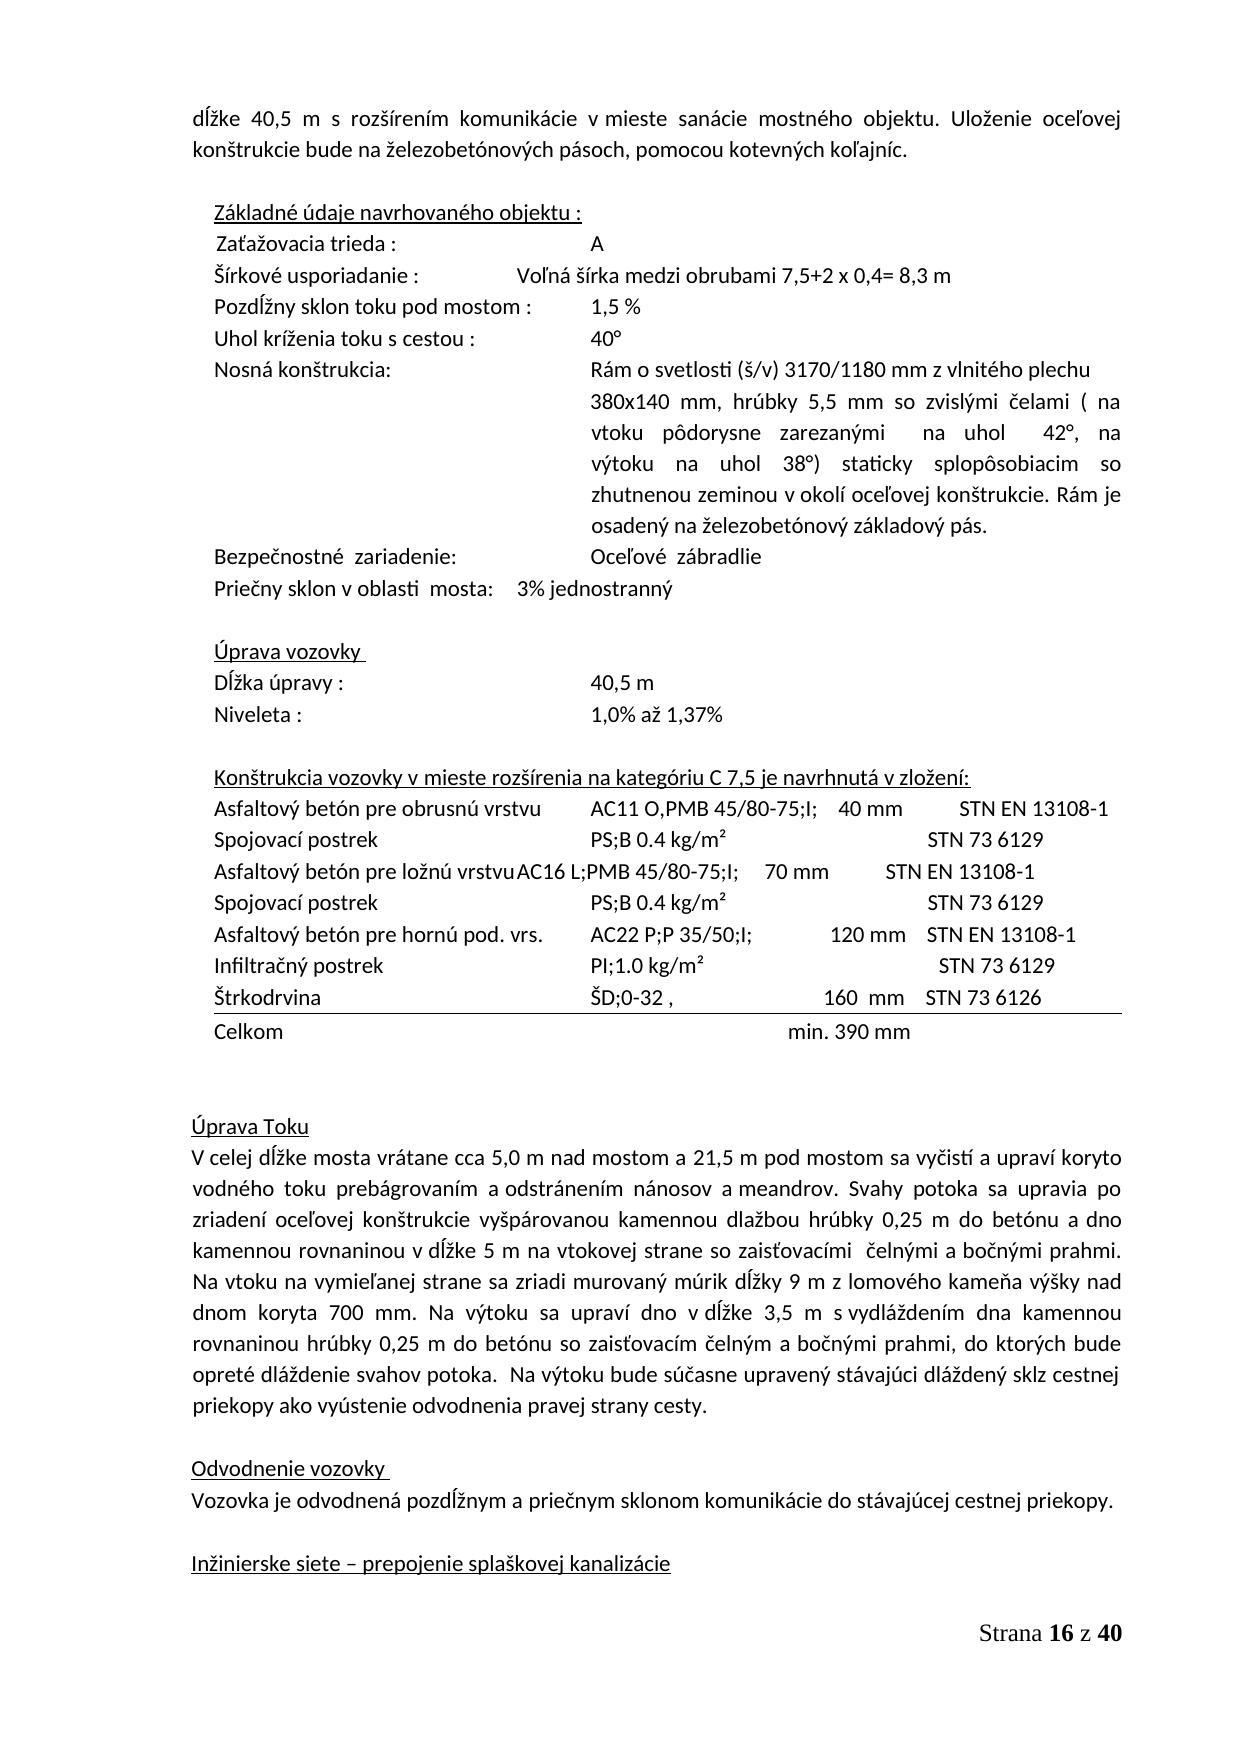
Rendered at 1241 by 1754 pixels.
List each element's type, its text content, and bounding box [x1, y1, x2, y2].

text Spojovací postrek PS;B 0.4 kg/m² STN 73 6129 [214, 888, 1122, 916]
text Základné údaje navrhovaného objektu : [214, 198, 1122, 226]
text Štrkodrvina ŠD;0-32 , 160 mm STN 73 6126 [214, 983, 1122, 1013]
text 380x140 mm, hrúbky 5,5 mm so zvislými čelami ( na vtoku pôdorysne zarezanými na uhol 42°, na výtoku na uhol 38°) staticky splopôsobiacim so zhutnenou zeminou v okolí oceľovej konštrukcie. Rám je osadený na železobetónový základový pás. [590, 387, 1122, 539]
text Asfaltový betón pre ložnú vrstvu AC16 L;PMB 45/80-75;I; STN EN 13108-1 [214, 857, 1122, 885]
text Dĺžka úpravy : [214, 668, 1122, 696]
text Vozovka je odvodnená pozdĺžnym a priečnym sklonom komunikácie do stávajúcej cestnej priekopy. [191, 1486, 1122, 1514]
text Niveleta : 1,0% až 1,37% [214, 700, 1122, 728]
text Celkom min. 390 mm [214, 1017, 1122, 1045]
text Asfaltový betón pre obrusnú vrstvu AC11 O,PMB 45/80-75;I; STN EN 13108-1 [214, 794, 1122, 822]
text Nosná konštrukcia: Rám o svetlosti (š/v) 3170/1180 mm z vlnitého plechu [214, 355, 1122, 383]
text Pozdĺžny sklon toku pod mostom : 1,5 % [214, 292, 1122, 320]
text Šírkové usporiadanie : Voľná šírka medzi obrubami 7,5+2 x 0,4= 8,3 m [214, 261, 1122, 289]
text Úprava vozovky [214, 637, 1122, 665]
text Priečny sklon v oblasti mosta: 3% jednostranný [214, 574, 1122, 602]
text Spojovací postrek PS;B 0.4 kg/m² STN 73 6129 [214, 826, 1122, 853]
text Inžinierske siete – prepojenie splaškovej kanalizácie [191, 1549, 1122, 1577]
text Odvodnenie vozovky [191, 1454, 1122, 1482]
text Asfaltový betón pre hornú pod. vrs. AC22 P;P 35/50;I; STN EN 13108-1 [214, 920, 1122, 948]
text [191, 104, 1122, 163]
text Uhol kríženia toku s cestou : 40° [214, 324, 1122, 352]
text Infiltračný postrek PI;1.0 kg/m² STN 73 6129 [214, 951, 1122, 979]
text Konštrukcia vozovky v mieste rozšírenia na kategóriu C 7,5 je navrhnutá v zložení: [214, 763, 1122, 791]
text Bezpečnostné zariadenie: Oceľové zábradlie [214, 542, 1122, 570]
text Úprava Toku [191, 1112, 1122, 1140]
text Zaťažovacia trieda : A [149, 229, 1122, 257]
text V celej dĺžke mosta vrátane cca 5,0 m nad mostom a 21,5 m pod mostom sa vyčistí a upraví koryto vodného toku prebágrovaním a odstránením nánosov a meandrov. Svahy potoka sa upravia po zriadení oceľovej konštrukcie vyšpárovanou kamennou dlažbou hrúbky do betónu a dno kamennou rovnaninou v dĺžke na vtokovej strane so zaisťovacími čelnými a bočnými prahmi. Na vtoku na vymieľanej strane sa zriadi murovaný múrik dĺžky z lomového kameňa výšky nad dnom koryta . Na výtoku sa upraví dno v dĺžke s vydláždením dna kamennou rovnaninou hrúbky do betónu so zaisťovacím čelným a bočnými prahmi, do ktorých bude opreté dláždenie svahov potoka. Na výtoku bude súčasne upravený stávajúci dláždený sklz cestnej priekopy ako vyústenie odvodnenia pravej strany cesty. [191, 1143, 1122, 1419]
